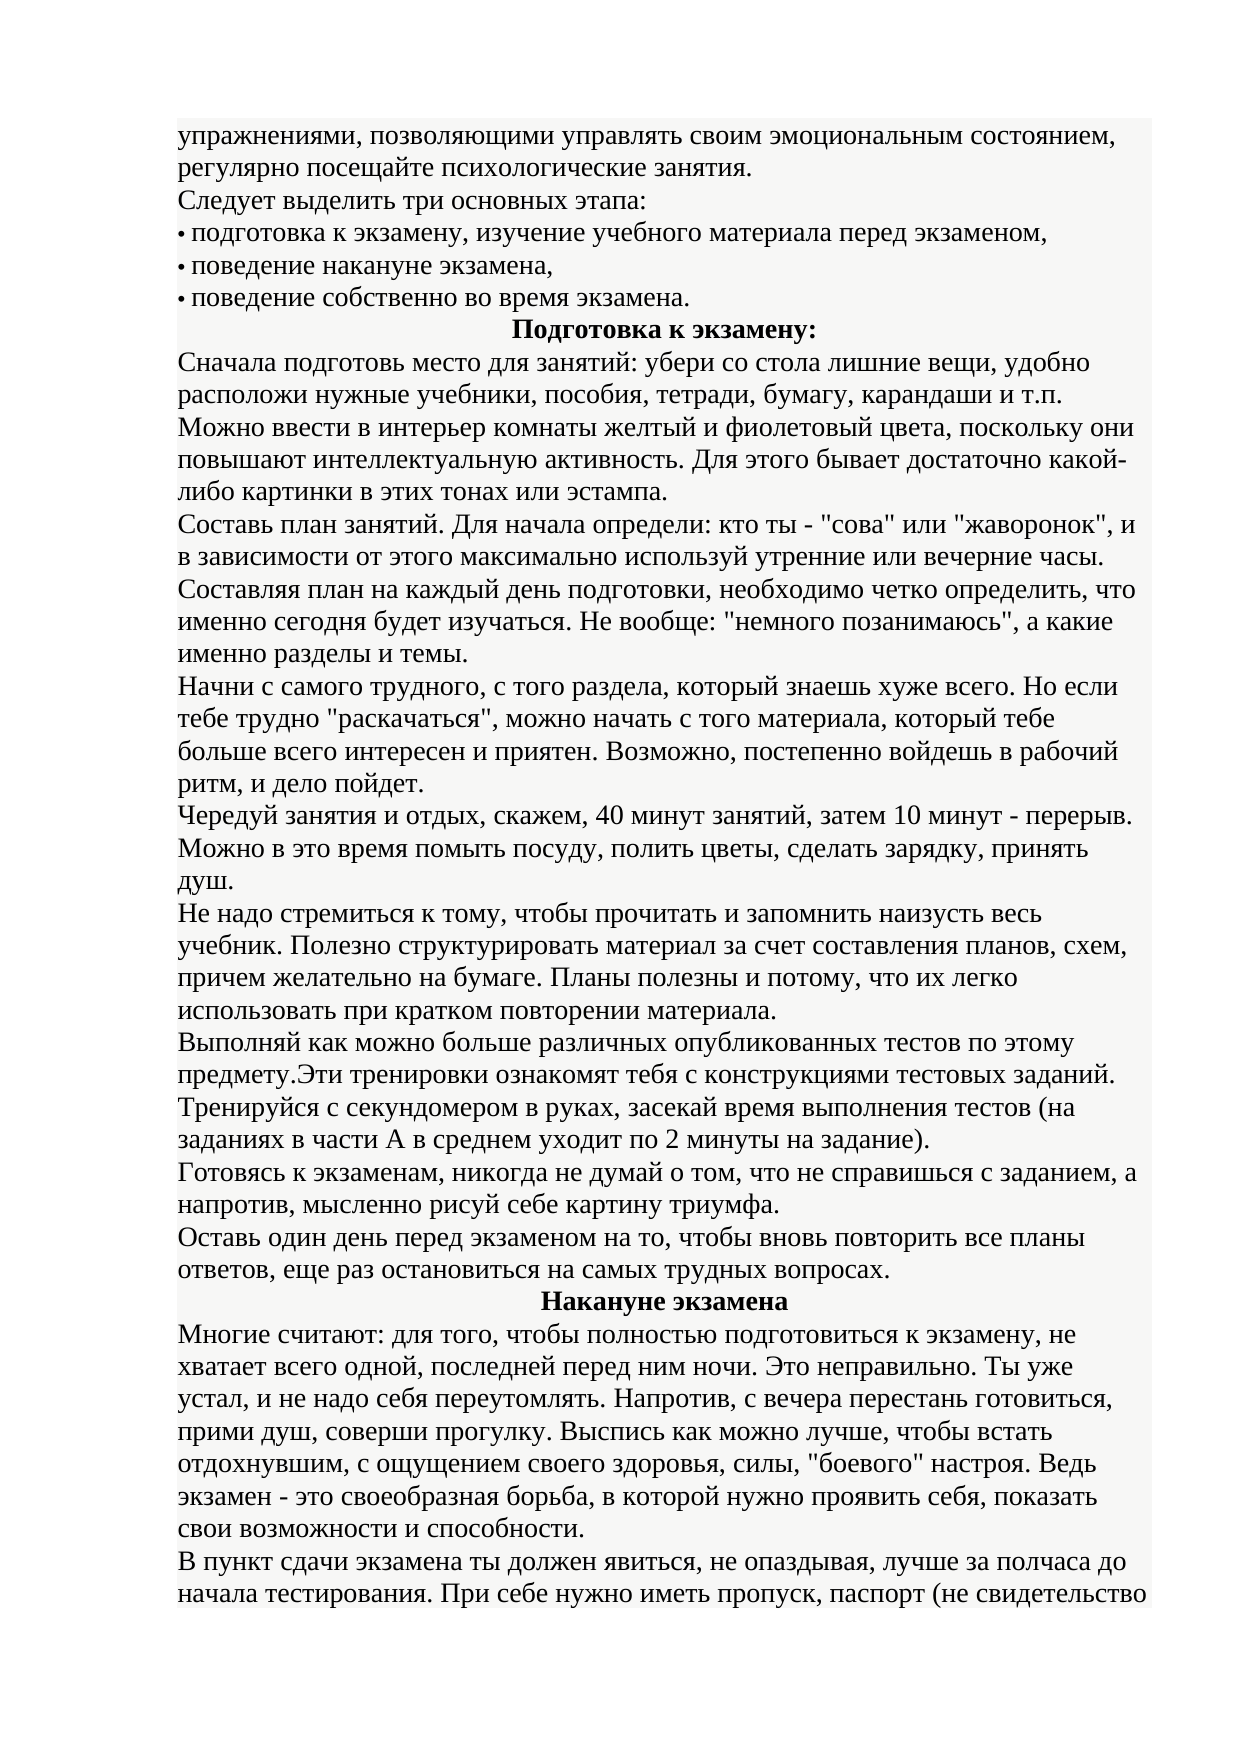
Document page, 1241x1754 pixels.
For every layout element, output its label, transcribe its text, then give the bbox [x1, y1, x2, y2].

text • подготовка к экзамену, изучение учебного материала перед экзаменом, [177, 215, 1152, 248]
text Выполняй как можно больше различных опубликованных тестов по этому предмету.Эти тренировки ознакомят тебя с конструкциями тестовых заданий. [177, 1025, 1152, 1090]
text Чередуй занятия и отдых, скажем, 40 минут занятий, затем 10 минут - перерыв. Можно в это время помыть посуду, полить цветы, сделать зарядку, принять душ. [177, 798, 1152, 896]
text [177, 1543, 1152, 1608]
text Накануне экзамена [177, 1284, 1152, 1317]
text • поведение собственно во время экзамена. [177, 280, 1152, 312]
text Можно ввести в интерьер комнаты желтый и фиолетовый цвета, поскольку они повышают интеллектуальную активность. Для этого бывает достаточно какой-либо картинки в этих тонах или эстампа. [177, 410, 1152, 507]
text Оставь один день перед экзаменом на то, чтобы вновь повторить все планы ответов, еще раз остановиться на самых трудных вопросах. [177, 1219, 1152, 1284]
text Начни с самого трудного, с того раздела, который знаешь хуже всего. Но если тебе трудно "раскачаться", можно начать с того материала, который тебе больше всего интересен и приятен. Возможно, постепенно войдешь в рабочий ритм, и дело пойдет. [177, 669, 1152, 798]
text Готовясь к экзаменам, никогда не думай о том, что не справишься с заданием, а напротив, мысленно рисуй себе картину триумфа. [177, 1155, 1152, 1219]
text Составь план занятий. Для начала определи: кто ты - "сова" или "жаворонок", и в зависимости от этого максимально используй утренние или вечерние часы. Составляя план на каждый день подготовки, необходимо четко определить, что именно сегодня будет изучаться. Не вообще: "немного позанимаюсь", а какие именно разделы и темы. [177, 507, 1152, 669]
text • поведение накануне экзамена, [177, 248, 1152, 280]
text Не надо стремиться к тому, чтобы прочитать и запомнить наизусть весь учебник. Полезно структурировать материал за счет составления планов, схем, причем желательно на бумаге. Планы полезны и потому, что их легко использовать при кратком повторении материала. [177, 896, 1152, 1025]
text Подготовка к экзамену: [177, 312, 1152, 345]
text Сначала подготовь место для занятий: убери со стола лишние вещи, удобно расположи нужные учебники, пособия, тетради, бумагу, карандаши и т.п. [177, 345, 1152, 410]
text Многие считают: для того, чтобы полностью подготовиться к экзамену, не хватает всего одной, последней перед ним ночи. Это неправильно. Ты уже устал, и не надо себя переутомлять. Напротив, с вечера перестань готовиться, прими душ, соверши прогулку. Выспись как можно лучше, чтобы встать отдохнувшим, с ощущением своего здоровья, силы, "боевого" настроя. Ведь экзамен - это своеобразная борьба, в которой нужно проявить себя, показать свои возможности и способности. [177, 1317, 1152, 1543]
text Тренируйся с секундомером в руках, засекай время выполнения тестов (на заданиях в части А в среднем уходит по 2 минуты на задание). [177, 1090, 1152, 1155]
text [177, 118, 1152, 183]
text Следует выделить три основных этапа: [177, 183, 1152, 215]
